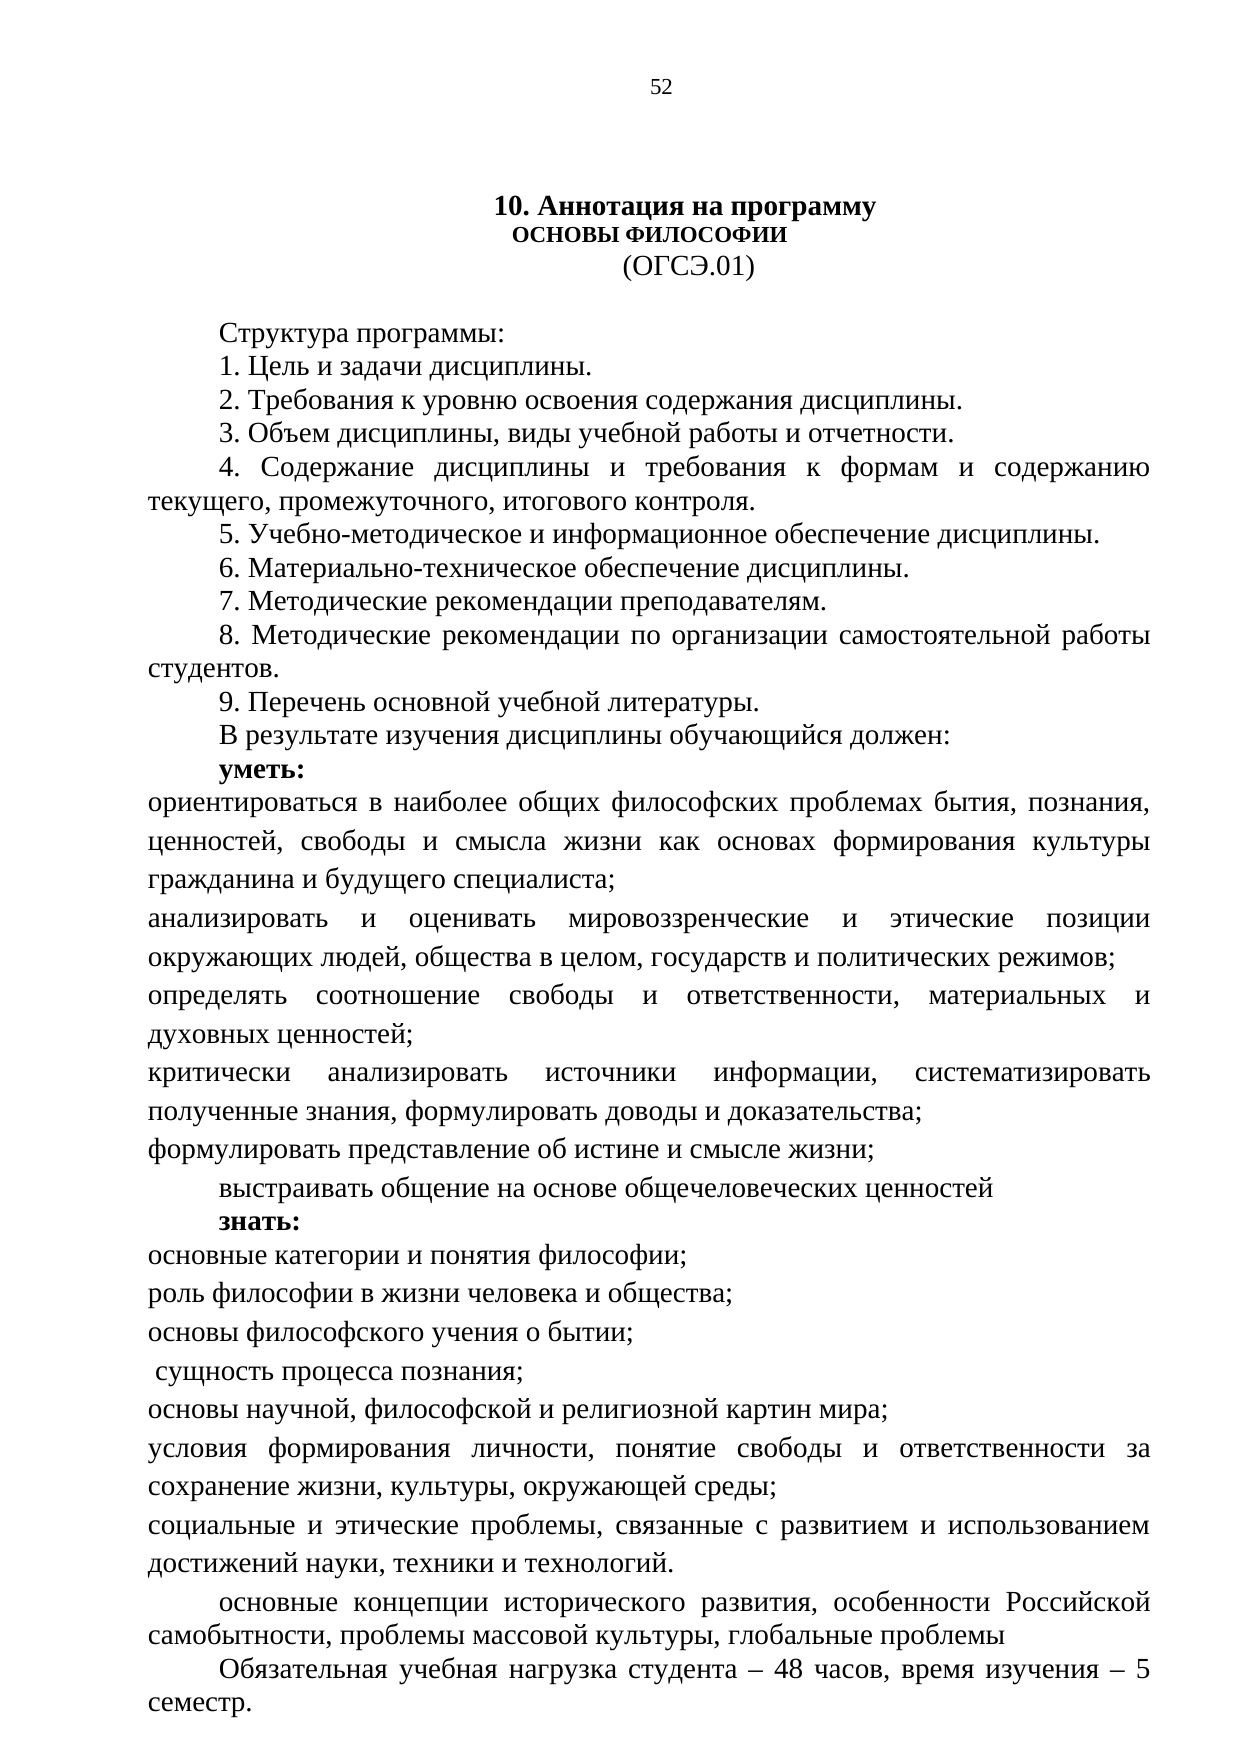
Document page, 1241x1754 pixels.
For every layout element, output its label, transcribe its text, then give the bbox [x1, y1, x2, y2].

text 6. Материально-техническое обеспечение дисциплины. [148, 550, 1151, 583]
text критически анализировать источники информации, систематизировать полученные знания, формулировать доводы и доказательства; [148, 1054, 1151, 1126]
text сущность процесса познания; [148, 1353, 1151, 1386]
text основные концепции исторического развития, особенности Российской самобытности, проблемы массовой культуры, глобальные проблемы [148, 1584, 1151, 1651]
text В результате изучения дисциплины обучающийся должен: [148, 717, 1151, 751]
text социальные и этические проблемы, связанные с развитием и использованием достижений науки, техники и технологий. [148, 1507, 1151, 1579]
text роль философии в жизни человека и общества; [148, 1276, 1151, 1309]
text 2. Требования к уровню освоения содержания дисциплины. [148, 382, 1151, 416]
text 8. Методические рекомендации по организации самостоятельной работы студентов. [148, 617, 1151, 684]
text формулировать представление об истине и смысле жизни; [148, 1131, 1151, 1165]
text анализировать и оценивать мировоззренческие и этические позиции окружающих людей, общества в целом, государств и политических режимов; [148, 900, 1151, 972]
text определять соотношение свободы и ответственности, материальных и духовных ценностей; [148, 977, 1151, 1049]
text условия формирования личности, понятие свободы и ответственности за сохранение жизни, культуры, окружающей среды; [148, 1430, 1151, 1502]
text выстраивать общение на основе общечеловеческих ценностей [148, 1170, 1151, 1203]
text ориентироваться в наиболее общих философских проблемах бытия, познания, ценностей, свободы и смысла жизни как основах формирования культуры гражданина и будущего специалиста; [148, 784, 1151, 895]
text основы научной, философской и религиозной картин мира; [148, 1391, 1151, 1425]
text 7. Методические рекомендации преподавателям. [148, 583, 1151, 617]
text 9. Перечень основной учебной литературы. [148, 684, 1151, 717]
text Структура программы: [148, 315, 1151, 348]
text 3. Объем дисциплины, виды учебной работы и отчетности. [148, 416, 1151, 449]
text (ОГСЭ.01) [148, 248, 1151, 281]
text ОСНОВЫ ФИЛОСОФИИ [148, 221, 1151, 248]
text основные категории и понятия философии; [148, 1237, 1151, 1271]
text знать: [148, 1203, 1151, 1237]
text 5. Учебно-методическое и информационное обеспечение дисциплины. [148, 516, 1151, 550]
text 10. Аннотация на программу [148, 188, 1151, 221]
text 1. Цель и задачи дисциплины. [148, 348, 1151, 382]
text Обязательная учебная нагрузка студента – 48 часов, время изучения – 5 семестр. [148, 1651, 1151, 1718]
text уметь: [148, 751, 1151, 784]
text основы философского учения о бытии; [148, 1314, 1151, 1348]
text 4. Содержание дисциплины и требования к формам и содержанию текущего, промежуточного, итогового контроля. [148, 449, 1151, 516]
